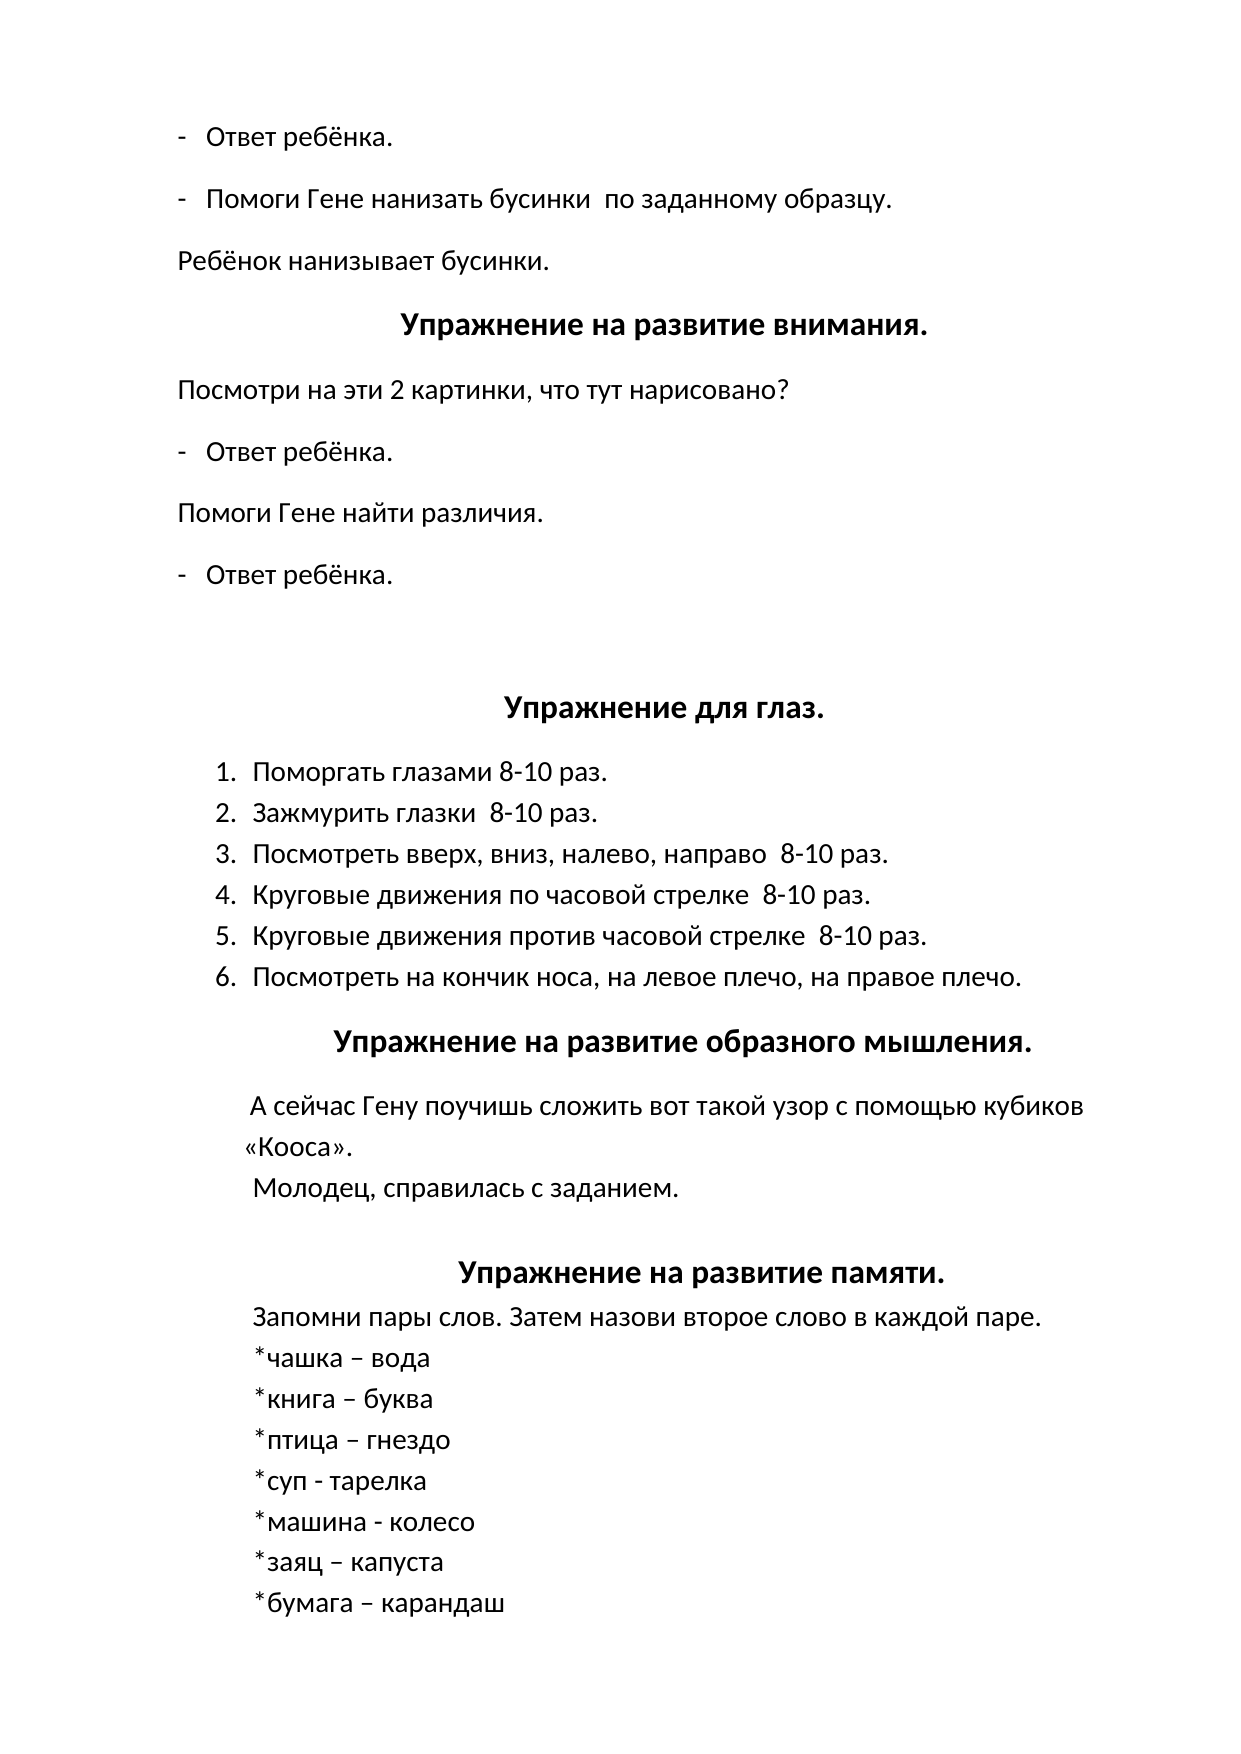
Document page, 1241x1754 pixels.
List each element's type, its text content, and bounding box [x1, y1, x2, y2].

text - Ответ ребёнка. [177, 118, 1152, 154]
list *птица – гнездо [252, 1421, 1152, 1456]
text Упражнение для глаз. [177, 686, 1152, 726]
text Упражнение на развитие образного мышления. [215, 1020, 1152, 1061]
list *машина - колесо [252, 1503, 1152, 1538]
list *чашка – вода [252, 1339, 1152, 1374]
list Круговые движения против часовой стрелке 8-10 раз. [215, 917, 1152, 953]
list Посмотреть вверх, вниз, налево, направо 8-10 раз. [215, 835, 1152, 871]
list Упражнение на развитие памяти. [252, 1251, 1152, 1292]
text А сейчас Гену поучишь сложить вот такой узор с помощью кубиков [177, 1087, 1152, 1123]
text Помоги Гене найти различия. [177, 494, 1152, 530]
list *суп - тарелка [252, 1462, 1152, 1497]
text Посмотри на эти 2 картинки, что тут нарисовано? [177, 371, 1152, 407]
list *заяц – капуста [252, 1543, 1152, 1579]
list *книга – буква [252, 1380, 1152, 1415]
text - Ответ ребёнка. [177, 433, 1152, 468]
list Посмотреть на кончик носа, на левое плечо, на правое плечо. [215, 958, 1152, 994]
list *бумага – карандаш [252, 1584, 1152, 1620]
list Молодец, справилась с заданием. [252, 1169, 1152, 1205]
text - Помоги Гене нанизать бусинки по заданному образцу. [177, 180, 1152, 216]
text Упражнение на развитие внимания. [177, 303, 1152, 344]
text - Ответ ребёнка. [177, 556, 1152, 592]
list Зажмурить глазки 8-10 раз. [215, 794, 1152, 830]
text Ребёнок нанизывает бусинки. [177, 242, 1152, 277]
list Запомни пары слов. Затем назови второе слово в каждой паре. [252, 1298, 1152, 1333]
list Круговые движения по часовой стрелке 8-10 раз. [215, 876, 1152, 912]
list Поморгать глазами 8-10 раз. [215, 753, 1152, 789]
text «Кооса». [177, 1128, 1152, 1164]
